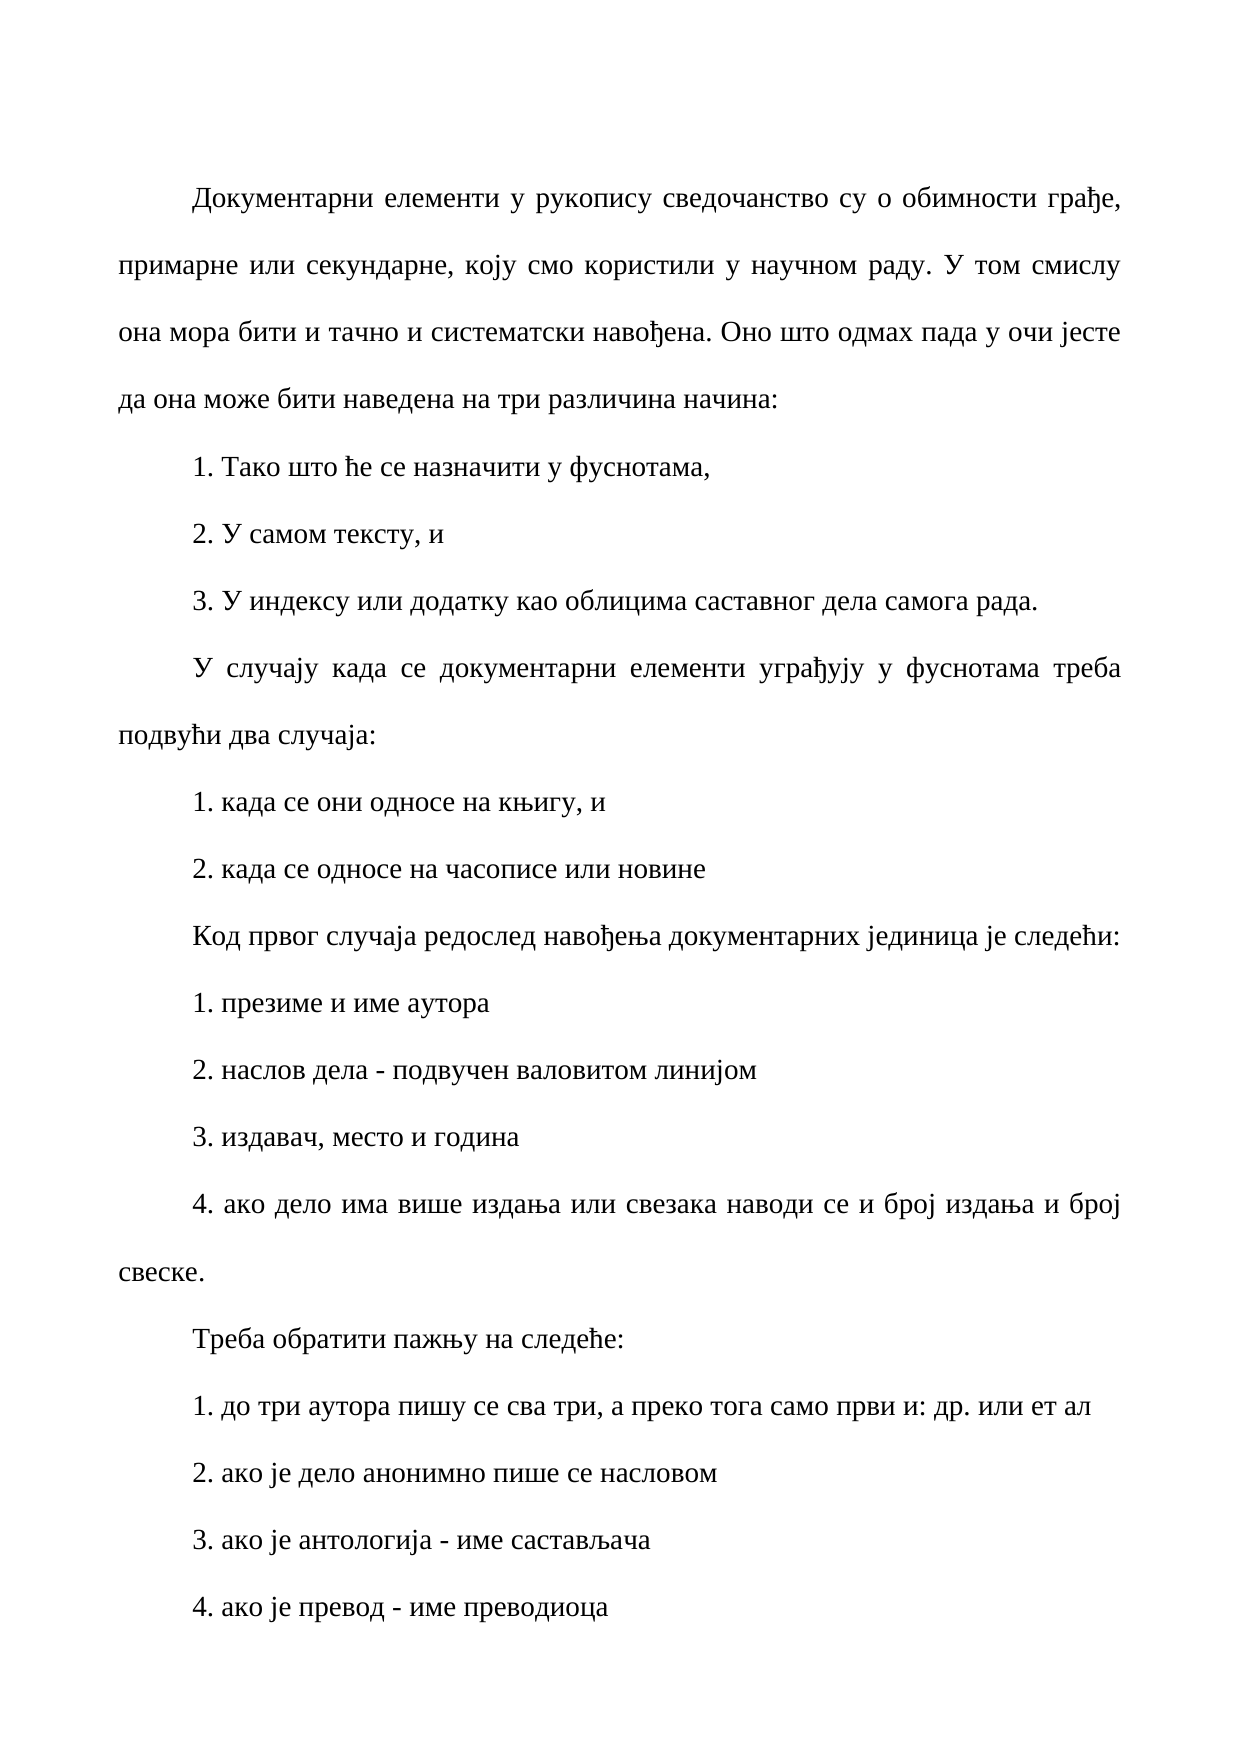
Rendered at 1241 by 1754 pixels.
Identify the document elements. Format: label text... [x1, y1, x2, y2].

text Треба обратити пажњу на следеће: [118, 1321, 1122, 1354]
text 2. ако је дело анонимно пише се насловом [192, 1455, 1122, 1488]
text Код првог случаја редослед навођења документарних јединица је следећи: [118, 918, 1122, 952]
text 3. У индексу или додатку као облицима саставног дела самога рада. [192, 583, 1122, 616]
text 1. Тако што ће се назначити у фуснотама, [192, 449, 1122, 482]
text 4. ако дело има више издања или свезака наводи се и број издања и број свеске. [118, 1187, 1122, 1287]
text 2. У самом тексту, и [192, 516, 1122, 549]
text 1. презиме и име аутора [192, 985, 1122, 1019]
text 3. издавач, место и година [192, 1119, 1122, 1153]
text 4. ако је превод - име преводиоца [192, 1589, 1122, 1623]
text У случају када се документарни елементи уграђују у фуснотама треба подвући два случаја: [118, 650, 1122, 751]
text 1. када се они односе на књигу, и [192, 784, 1122, 818]
text Документарни елементи у рукопису сведочанство су о обимности грађе, примарне или секундарне, коју смо користили у научном раду. У том смислу она мора бити и тачно и систематски навођена. Оно што одмах пада у очи јесте да она може бити наведена на три различина начина: [118, 180, 1122, 415]
text 2. наслов дела - подвучен валовитом линијом [192, 1052, 1122, 1086]
text 1. до три аутора пишу се сва три, а преко тога само први и: др. или ет ал [192, 1388, 1122, 1421]
text 3. ако је антологија - име састављача [192, 1522, 1122, 1556]
text 2. када се односе на часописе или новине [192, 851, 1122, 885]
